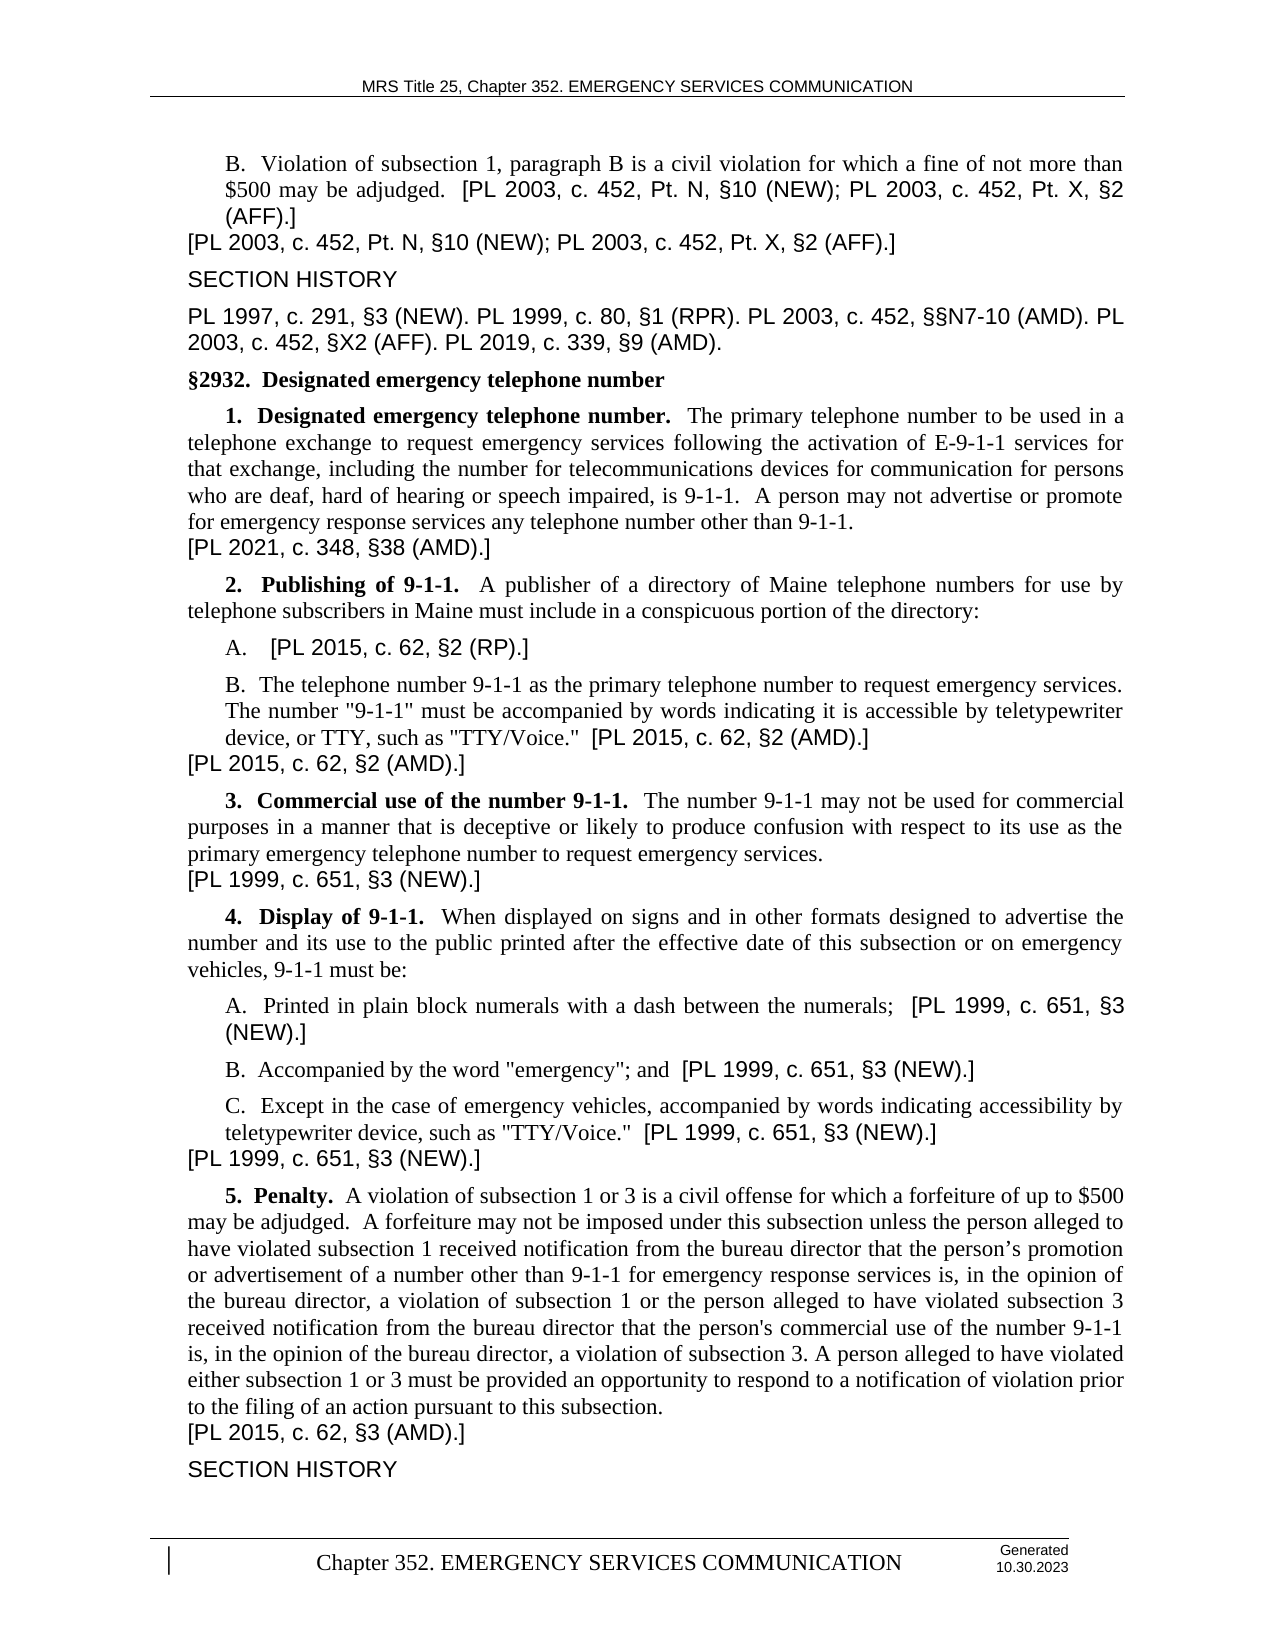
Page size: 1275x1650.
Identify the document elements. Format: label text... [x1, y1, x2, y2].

text 4. Display of 9-1-1. When displayed on signs and in other formats designed to advertise the number and its use to the public printed after the effective date of this subsection or on emergency vehicles, 9-1-1 must be: [187, 903, 1125, 982]
text B. Violation of subsection 1, paragraph B is a civil violation for which a fine of not more than $500 may be adjudged. [PL 2003, c. 452, Pt. N, §10 (NEW); PL 2003, c. 452, Pt. X, §2 (AFF).] [225, 150, 1125, 229]
text [PL 1999, c. 651, §3 (NEW).] [187, 866, 1125, 892]
text 2. Publishing of 9-1-1. A publisher of a directory of Maine telephone numbers for use by telephone subscribers in Maine must include in a conspicuous portion of the directory: [187, 571, 1125, 624]
text C. Except in the case of emergency vehicles, accompanied by words indicating accessibility by teletypewriter device, such as "TTY/Voice." [PL 1999, c. 651, §3 (NEW).] [225, 1092, 1125, 1145]
text B. The telephone number 9-1-1 as the primary telephone number to request emergency services. The number "9-1-1" must be accompanied by words indicating it is accessible by teletypewriter device, or TTY, such as "TTY/Voice." [PL 2015, c. 62, §2 (AMD).] [225, 671, 1125, 750]
text [PL 2021, c. 348, §38 (AMD).] [187, 534, 1125, 561]
text 1. Designated emergency telephone number. The primary telephone number to be used in a telephone exchange to request emergency services following the activation of E-9-1-1 services for that exchange, including the number for telecommunications devices for communication for persons who are deaf, hard of hearing or speech impaired, is 9-1-1. A person may not advertise or promote for emergency response services any telephone number other than 9-1-1. [187, 403, 1125, 534]
text [PL 1999, c. 651, §3 (NEW).] [187, 1145, 1125, 1172]
text PL 1997, c. 291, §3 (NEW). PL 1999, c. 80, §1 (RPR). PL 2003, c. 452, §§N7-10 (AMD). PL 2003, c. 452, §X2 (AFF). PL 2019, c. 339, §9 (AMD). [187, 303, 1125, 355]
text [PL 2015, c. 62, §2 (AMD).] [187, 750, 1125, 777]
text 3. Commercial use of the number 9-1-1. The number 9-1-1 may not be used for commercial purposes in a manner that is deceptive or likely to produce confusion with respect to its use as the primary emergency telephone number to request emergency services. [187, 787, 1125, 866]
text SECTION HISTORY [187, 1456, 1125, 1482]
text A. Printed in plain block numerals with a dash between the numerals; [PL 1999, c. 651, §3 (NEW).] [225, 992, 1125, 1045]
text [PL 2003, c. 452, Pt. N, §10 (NEW); PL 2003, c. 452, Pt. X, §2 (AFF).] [187, 229, 1125, 256]
text SECTION HISTORY [187, 266, 1125, 292]
text 5. Penalty. A violation of subsection 1 or 3 is a civil offense for which a forfeiture of up to $500 may be adjudged. A forfeiture may not be imposed under this subsection unless the person alleged to have violated subsection 1 received notification from the bureau director that the person’s promotion or advertisement of a number other than 9-1-1 for emergency response services is, in the opinion of the bureau director, a violation of subsection 1 or the person alleged to have violated subsection 3 received notification from the bureau director that the person's commercial use of the number 9-1-1 is, in the opinion of the bureau director, a violation of subsection 3. A person alleged to have violated either subsection 1 or 3 must be provided an opportunity to respond to a notification of violation prior to the filing of an action pursuant to this subsection. [187, 1182, 1125, 1419]
text [PL 2015, c. 62, §3 (AMD).] [187, 1419, 1125, 1446]
text §2932. Designated emergency telephone number [187, 366, 1125, 392]
text A. [PL 2015, c. 62, §2 (RP).] [225, 634, 1125, 661]
text B. Accompanied by the word "emergency"; and [PL 1999, c. 651, §3 (NEW).] [225, 1056, 1125, 1082]
